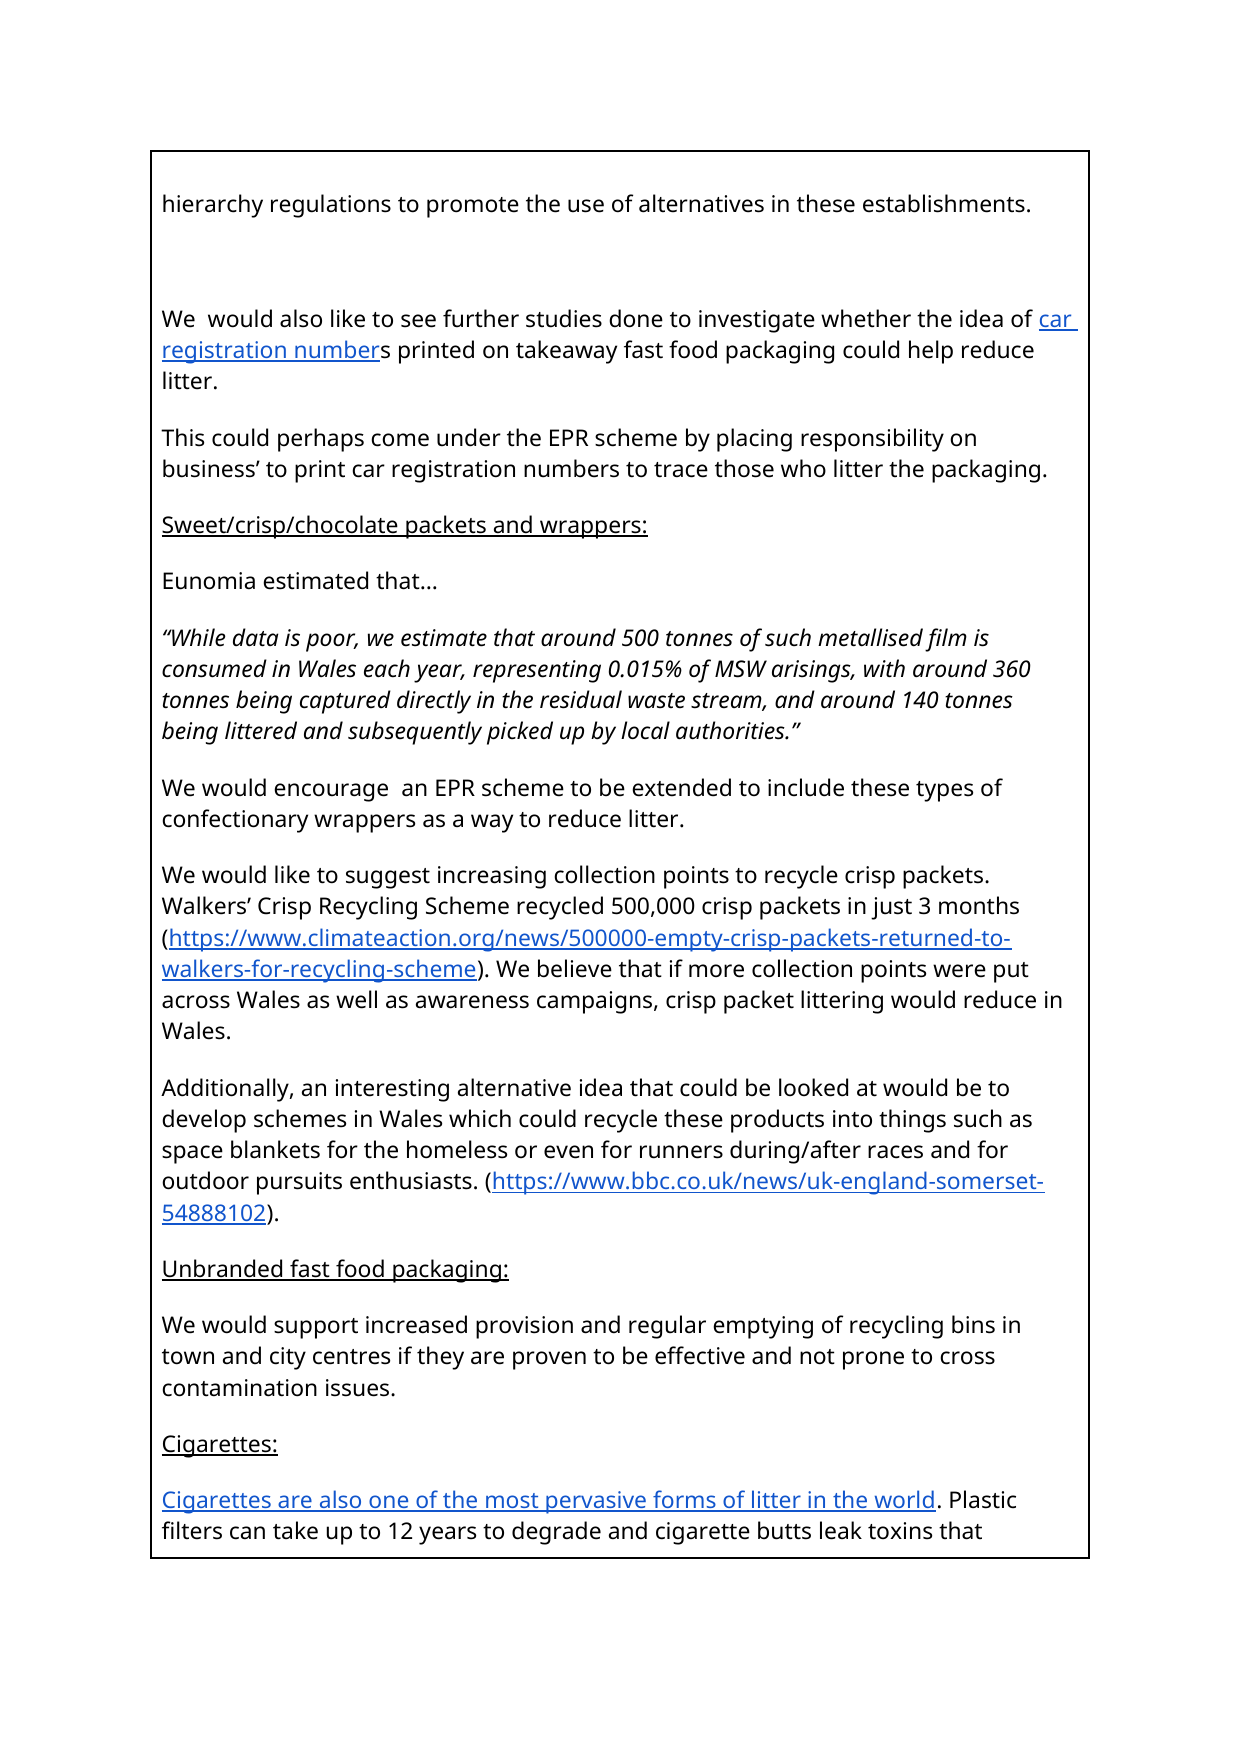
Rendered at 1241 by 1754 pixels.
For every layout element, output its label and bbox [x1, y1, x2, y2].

table_cell [152, 152, 1088, 1557]
